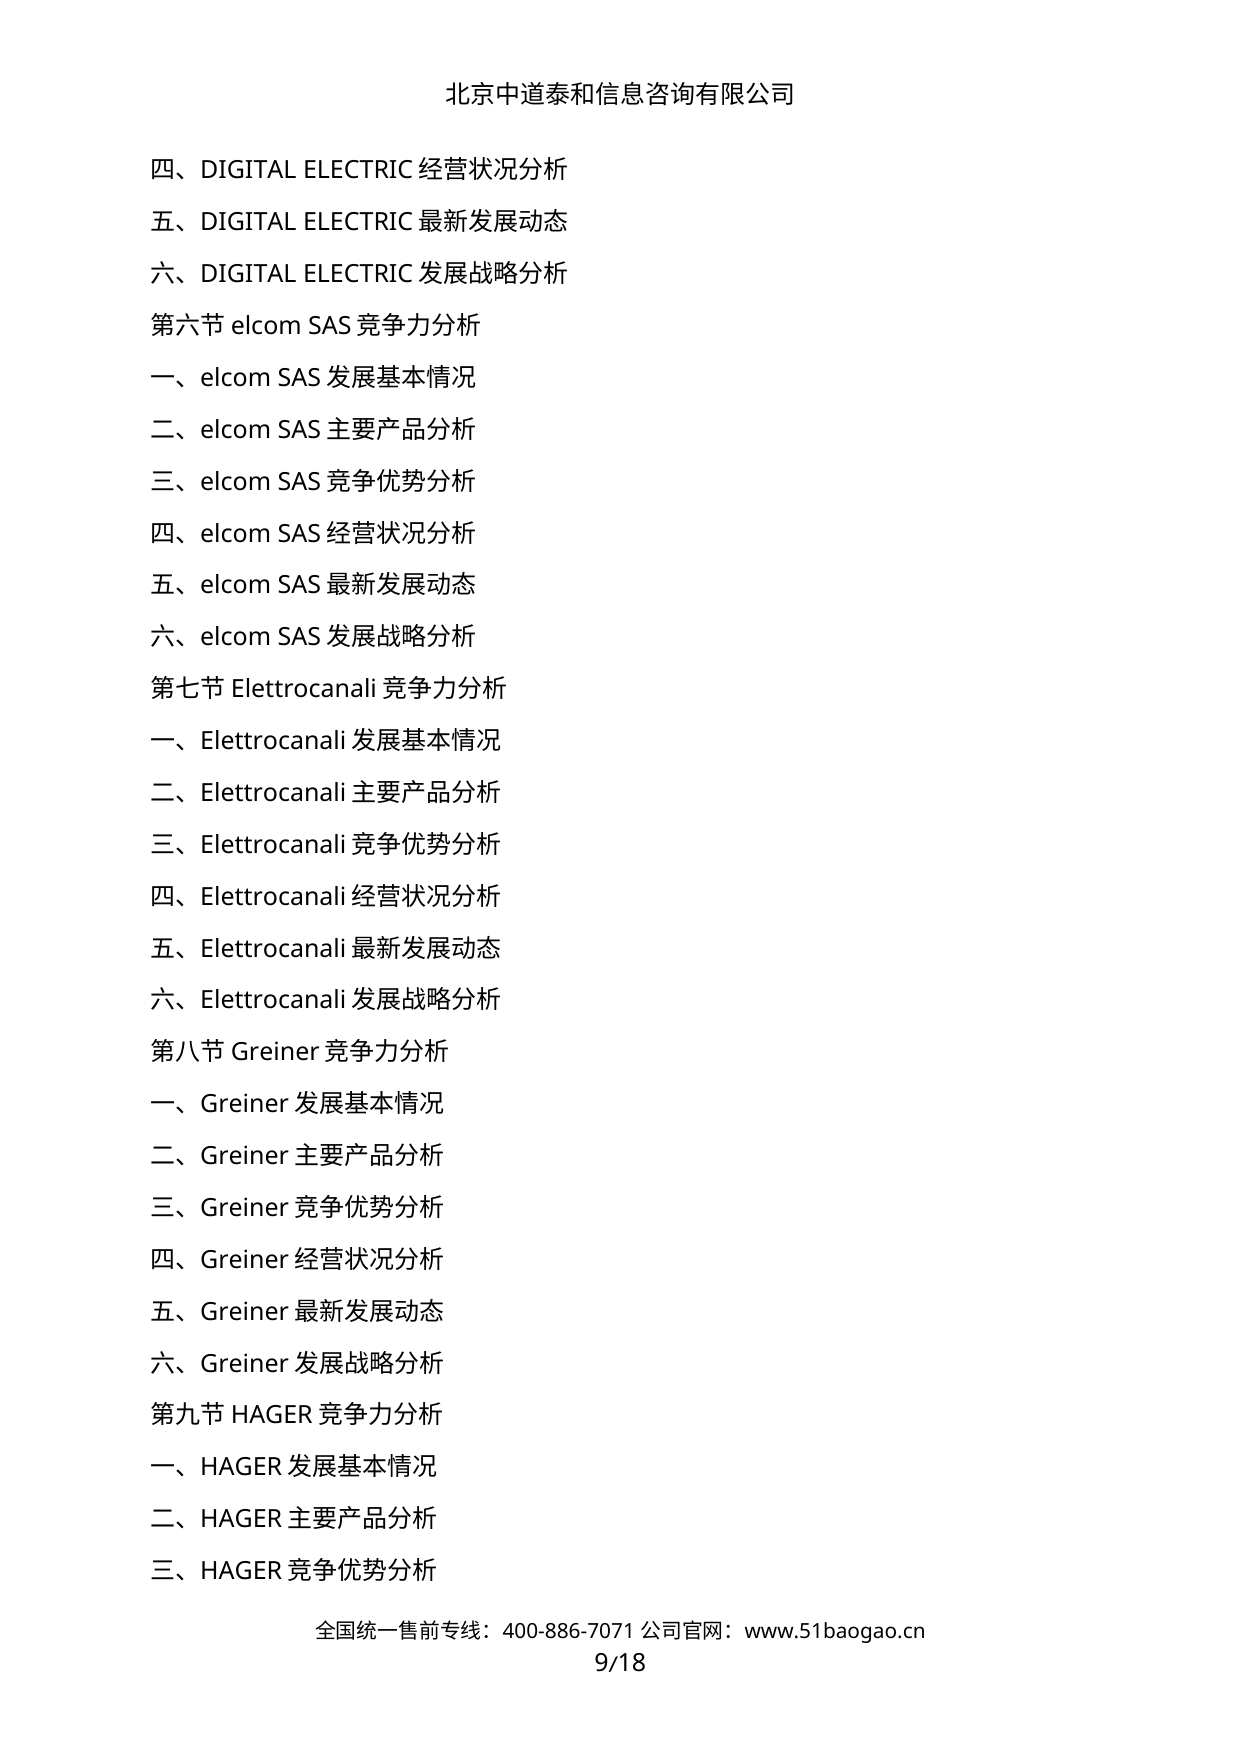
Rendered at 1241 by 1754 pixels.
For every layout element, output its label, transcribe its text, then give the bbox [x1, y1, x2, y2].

text 二、elcom SAS主要产品分析 [150, 409, 1090, 446]
text 三、elcom SAS竞争优势分析 [150, 461, 1090, 497]
text 三、Elettrocanali竞争优势分析 [150, 824, 1090, 861]
text 六、DIGITAL ELECTRIC发展战略分析 [150, 254, 1090, 290]
text 第七节 Elettrocanali竞争力分析 [150, 669, 1090, 705]
text 四、elcom SAS经营状况分析 [150, 513, 1090, 549]
text 四、DIGITAL ELECTRIC经营状况分析 [150, 150, 1090, 186]
text 一、HAGER发展基本情况 [150, 1447, 1090, 1483]
text 三、Greiner竞争优势分析 [150, 1187, 1090, 1224]
text 三、HAGER竞争优势分析 [150, 1551, 1090, 1587]
text 六、Greiner发展战略分析 [150, 1343, 1090, 1379]
text 第九节 HAGER竞争力分析 [150, 1395, 1090, 1431]
text 第八节 Greiner竞争力分析 [150, 1032, 1090, 1068]
text 五、Greiner最新发展动态 [150, 1291, 1090, 1327]
text 五、Elettrocanali最新发展动态 [150, 928, 1090, 964]
text 第六节 elcom SAS竞争力分析 [150, 306, 1090, 342]
text 一、Elettrocanali发展基本情况 [150, 721, 1090, 757]
text 二、HAGER主要产品分析 [150, 1499, 1090, 1535]
text 六、Elettrocanali发展战略分析 [150, 980, 1090, 1016]
text 一、elcom SAS发展基本情况 [150, 357, 1090, 394]
text 五、elcom SAS最新发展动态 [150, 565, 1090, 601]
text 二、Elettrocanali主要产品分析 [150, 772, 1090, 809]
text 二、Greiner主要产品分析 [150, 1136, 1090, 1172]
text 四、Elettrocanali经营状况分析 [150, 876, 1090, 912]
text 一、Greiner发展基本情况 [150, 1084, 1090, 1120]
text 六、elcom SAS发展战略分析 [150, 617, 1090, 653]
text 五、DIGITAL ELECTRIC最新发展动态 [150, 202, 1090, 238]
text 四、Greiner经营状况分析 [150, 1239, 1090, 1276]
